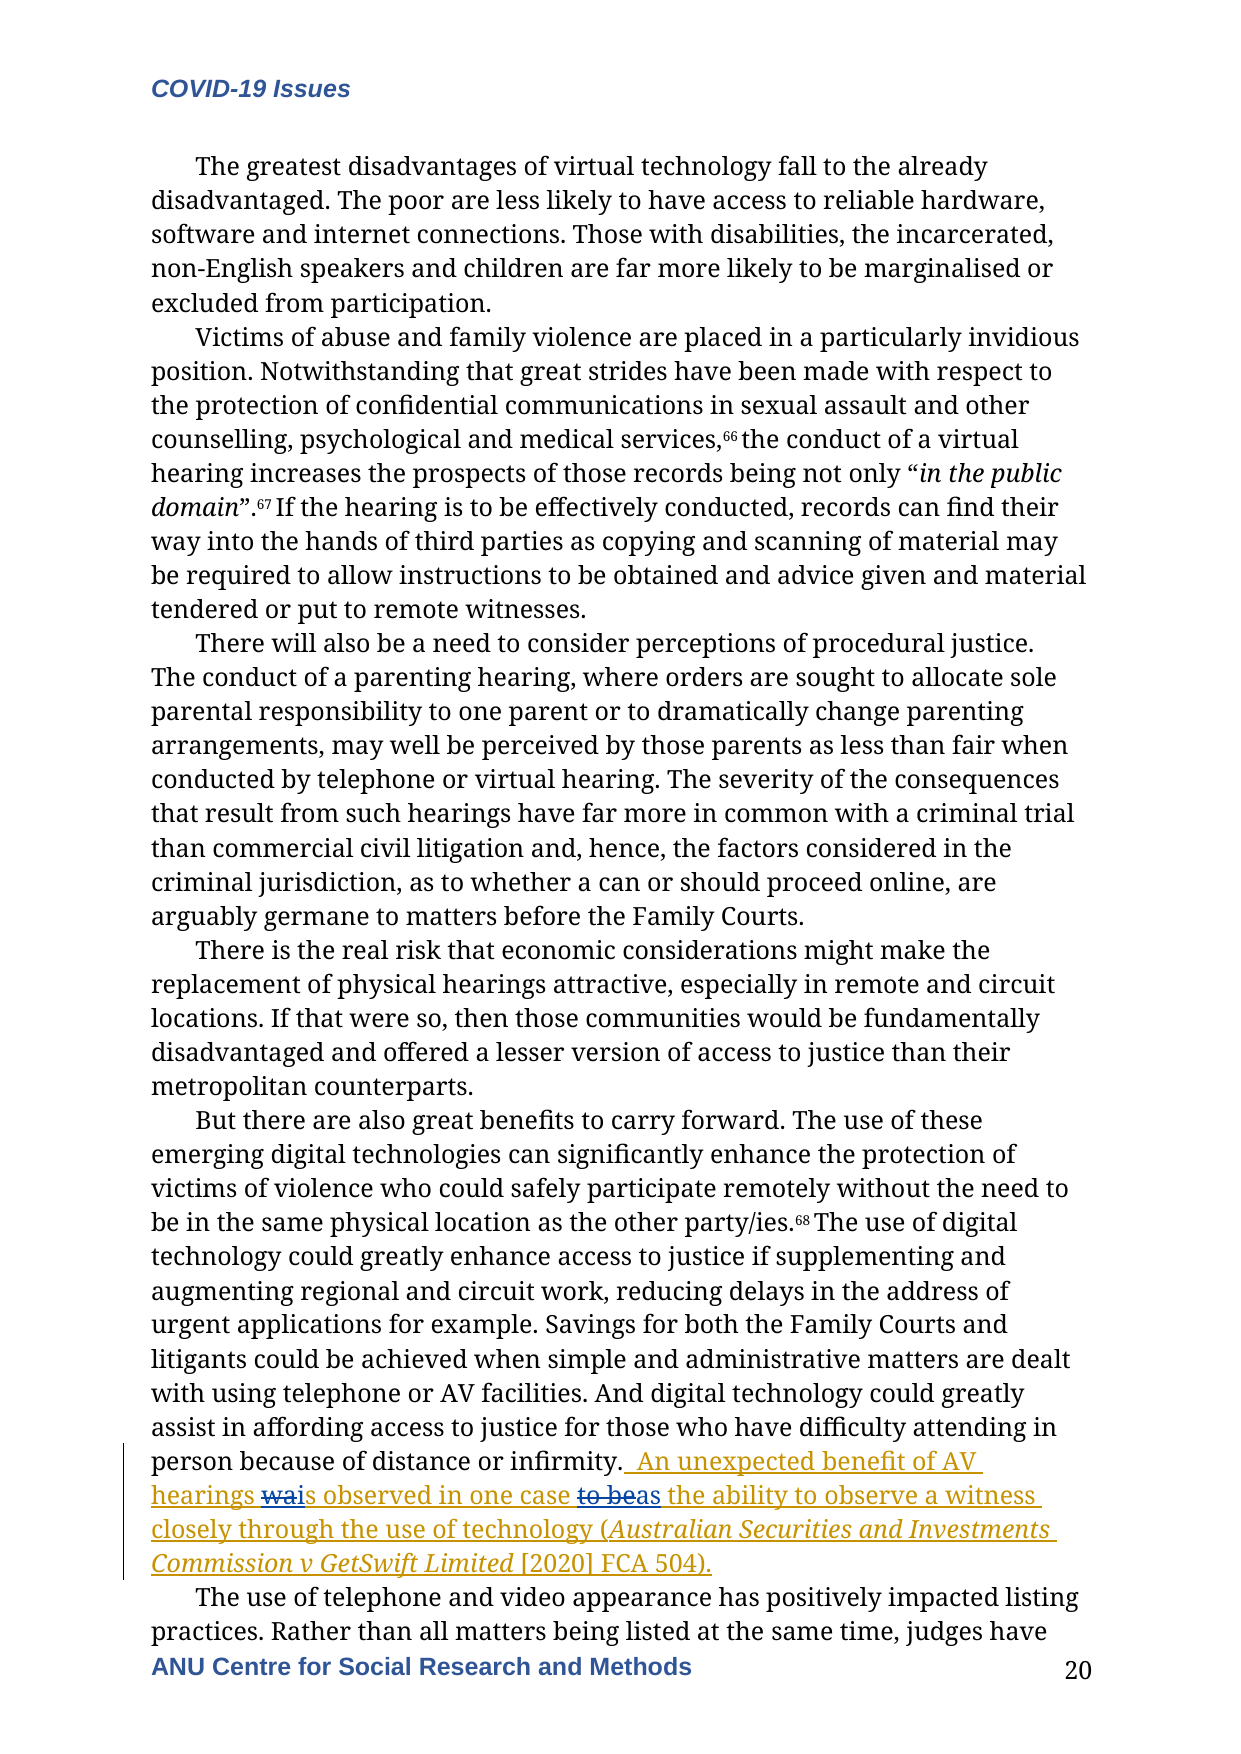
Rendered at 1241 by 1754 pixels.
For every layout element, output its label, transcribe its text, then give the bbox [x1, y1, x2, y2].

text But there are also great benefits to carry forward. The use of these emerging digital technologies can significantly enhance the protection of victims of violence who could safely participate remotely without the need to be in the same physical location as the other party/ies.68 The use of digital technology could greatly enhance access to justice if supplementing and augmenting regional and circuit work, reducing delays in the address of urgent applications for example. Savings for both the Family Courts and litigants could be achieved when simple and administrative matters are dealt with using telephone or AV facilities. And digital technology could greatly assist in affording access to justice for those who have difficulty attending in person because of distance or infirmity. [151, 1103, 1083, 1580]
text There will also be a need to consider perceptions of procedural justice. The conduct of a parenting hearing, where orders are sought to allocate sole parental responsibility to one parent or to dramatically change parenting arrangements, may well be perceived by those parents as less than fair when conducted by telephone or virtual hearing. The severity of the consequences that result from such hearings have far more in common with a criminal trial than commercial civil litigation and, hence, the factors considered in the criminal jurisdiction, as to whether a can or should proceed online, are arguably germane to matters before the Family Courts. [151, 626, 1085, 932]
text There is the real risk that economic considerations might make the replacement of physical hearings attractive, especially in remote and circuit locations. If that were so, then those communities would be fundamentally disadvantaged and offered a lesser version of access to justice than their metropolitan counterparts. [151, 932, 1085, 1103]
text Victims of abuse and family violence are placed in a particularly invidious position. Notwithstanding that great strides have been made with respect to the protection of confidential communications in sexual assault and other counselling, psychological and medical services,66 the conduct of a virtual hearing increases the prospects of those records being not only “in the public domain”.67 If the hearing is to be effectively conducted, records can find their way into the hands of third parties as copying and scanning of material may be required to allow instructions to be obtained and advice given and material tendered or put to remote witnesses. [151, 319, 1088, 626]
text The greatest disadvantages of virtual technology fall to the already disadvantaged. The poor are less likely to have access to reliable hardware, software and internet connections. Those with disabilities, the incarcerated, non-English speakers and children are far more likely to be marginalised or excluded from participation. [151, 149, 1074, 319]
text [151, 1580, 1083, 1648]
